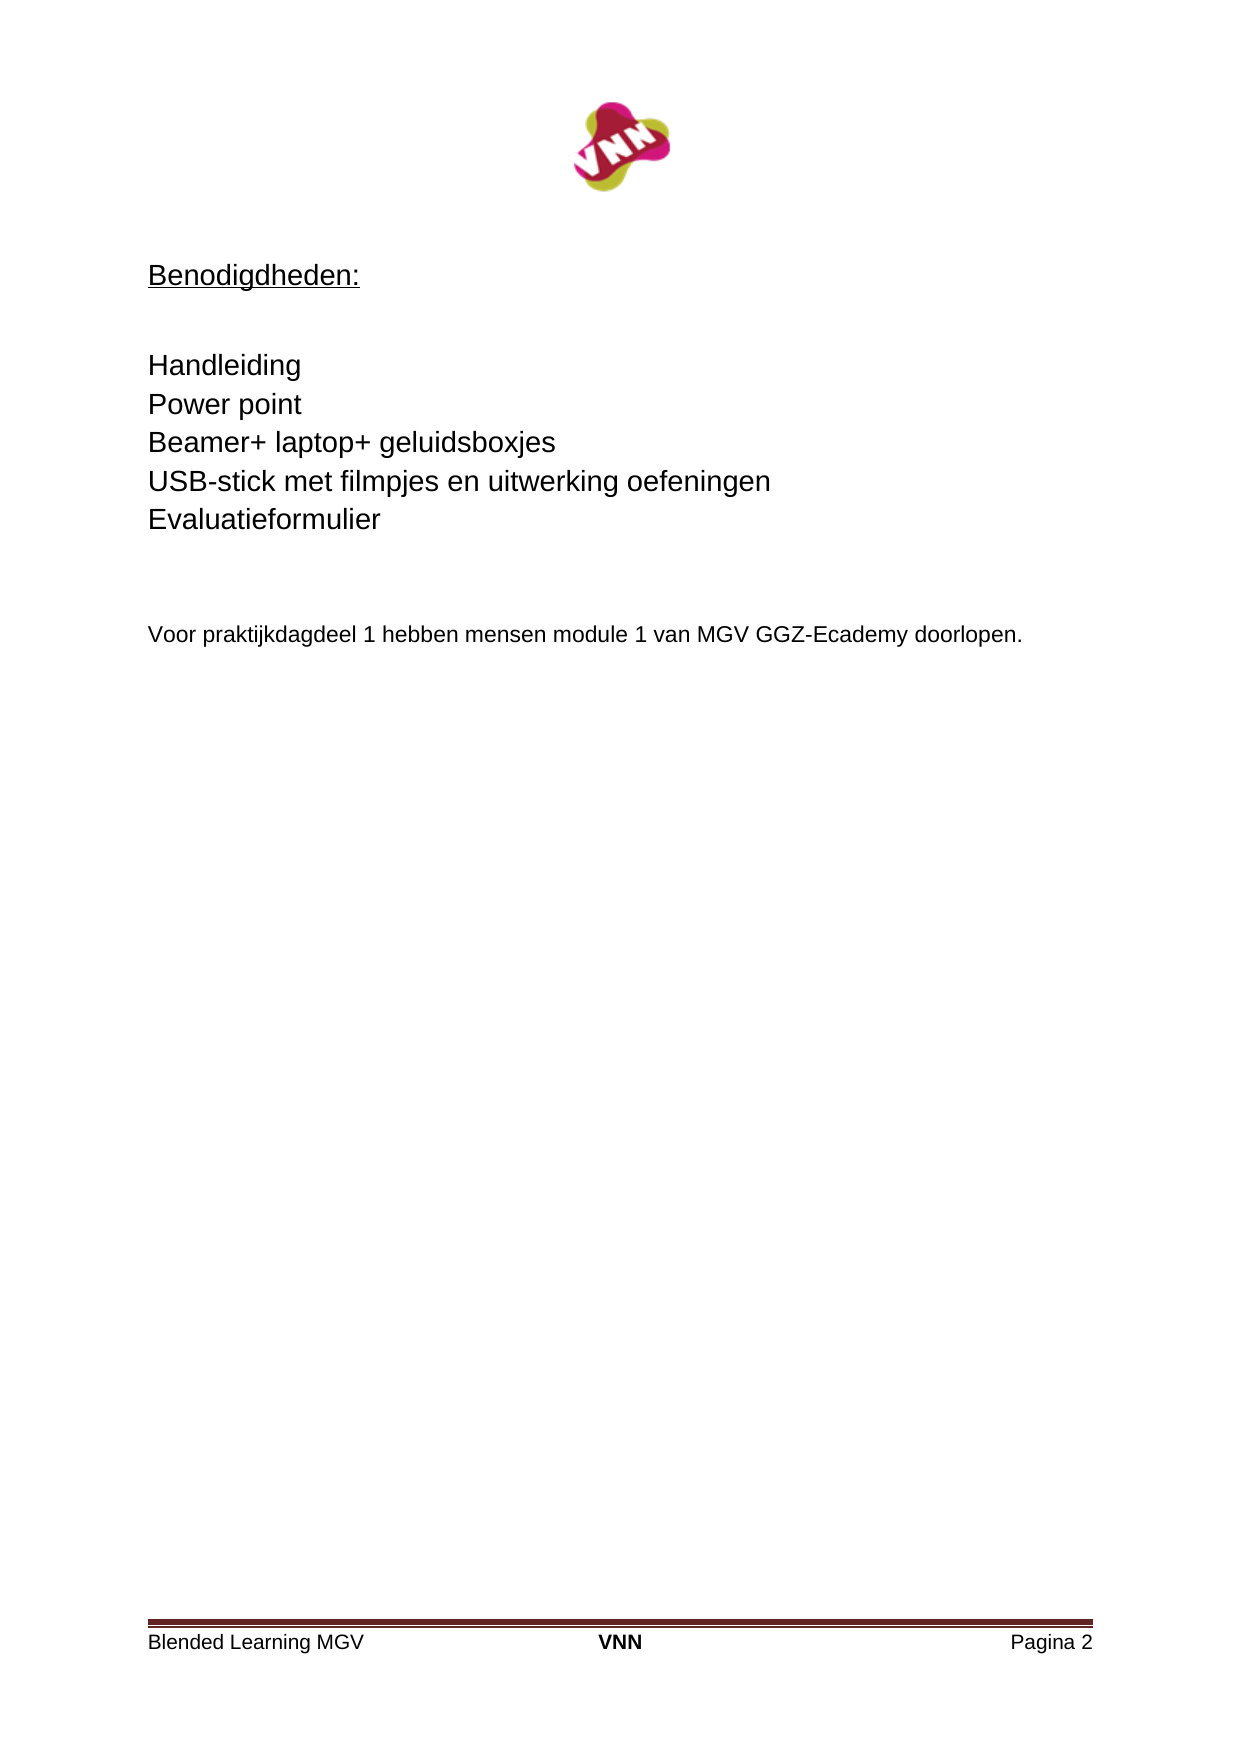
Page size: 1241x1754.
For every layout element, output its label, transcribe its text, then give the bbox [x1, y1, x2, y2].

text Benodigdheden: [148, 257, 1093, 323]
text Handleiding Power point Beamer+ laptop+ geluidsboxjes USB-stick met filmpjes en uitwerking oefeningen Evaluatieformulier [148, 348, 1093, 536]
text Voor praktijkdagdeel 1 hebben mensen module 1 van MGV GGZ-Ecademy doorlopen. [148, 621, 1093, 647]
picture [567, 101, 673, 193]
